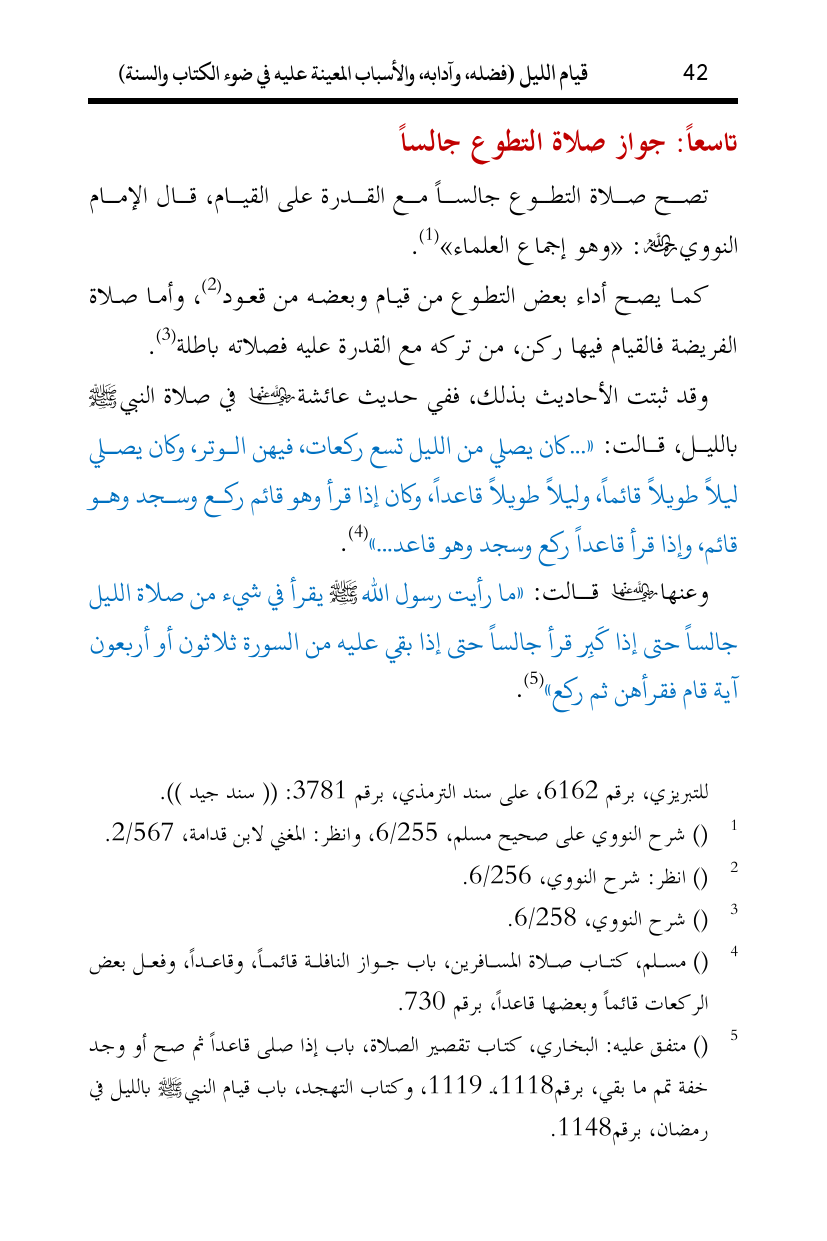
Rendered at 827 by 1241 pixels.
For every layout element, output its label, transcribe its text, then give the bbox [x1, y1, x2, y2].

text وعنهال قالت: «ما رأيت رسول الله ج يقرأ في شيء من صلاة الليل جالساً حتى إذا كَبِر قرأ جالساً حتى إذا بقي عليه من السورة ثلاثون أو أربعون آية قام فقرأهن ثم ركع»(). [89, 569, 738, 716]
text تاسعاً: جواز صلاة التطوع جالساً [89, 115, 738, 173]
text تصح صلاة التطوع جالساً مع القدرة على القيام، قال الإمام النووي/: «وهو إجماع العلماء»(). [89, 173, 738, 272]
text وقد ثبتت الأحاديث بذلك، ففي حديث عائشةل في صلاة النبي ج بالليل، قالت: «...كان يصلي من الليل تسع ركعات، فيهن الوتر، وكان يصلي ليلاً طويلاً قائماً، وليلاً طويلاً قاعداً، وكان إذا قرأ وهو قائم ركع وسجد وهو قائم، وإذا قرأ قاعداً ركع وسجد وهو قاعد...»(). [89, 372, 738, 569]
text كما يصح أداء بعض التطوع من قيام وبعضه من قعود()، وأما صلاة الفريضة فالقيام فيها ركن، من تركه مع القدرة عليه فصلاته باطلة(). [89, 272, 738, 372]
